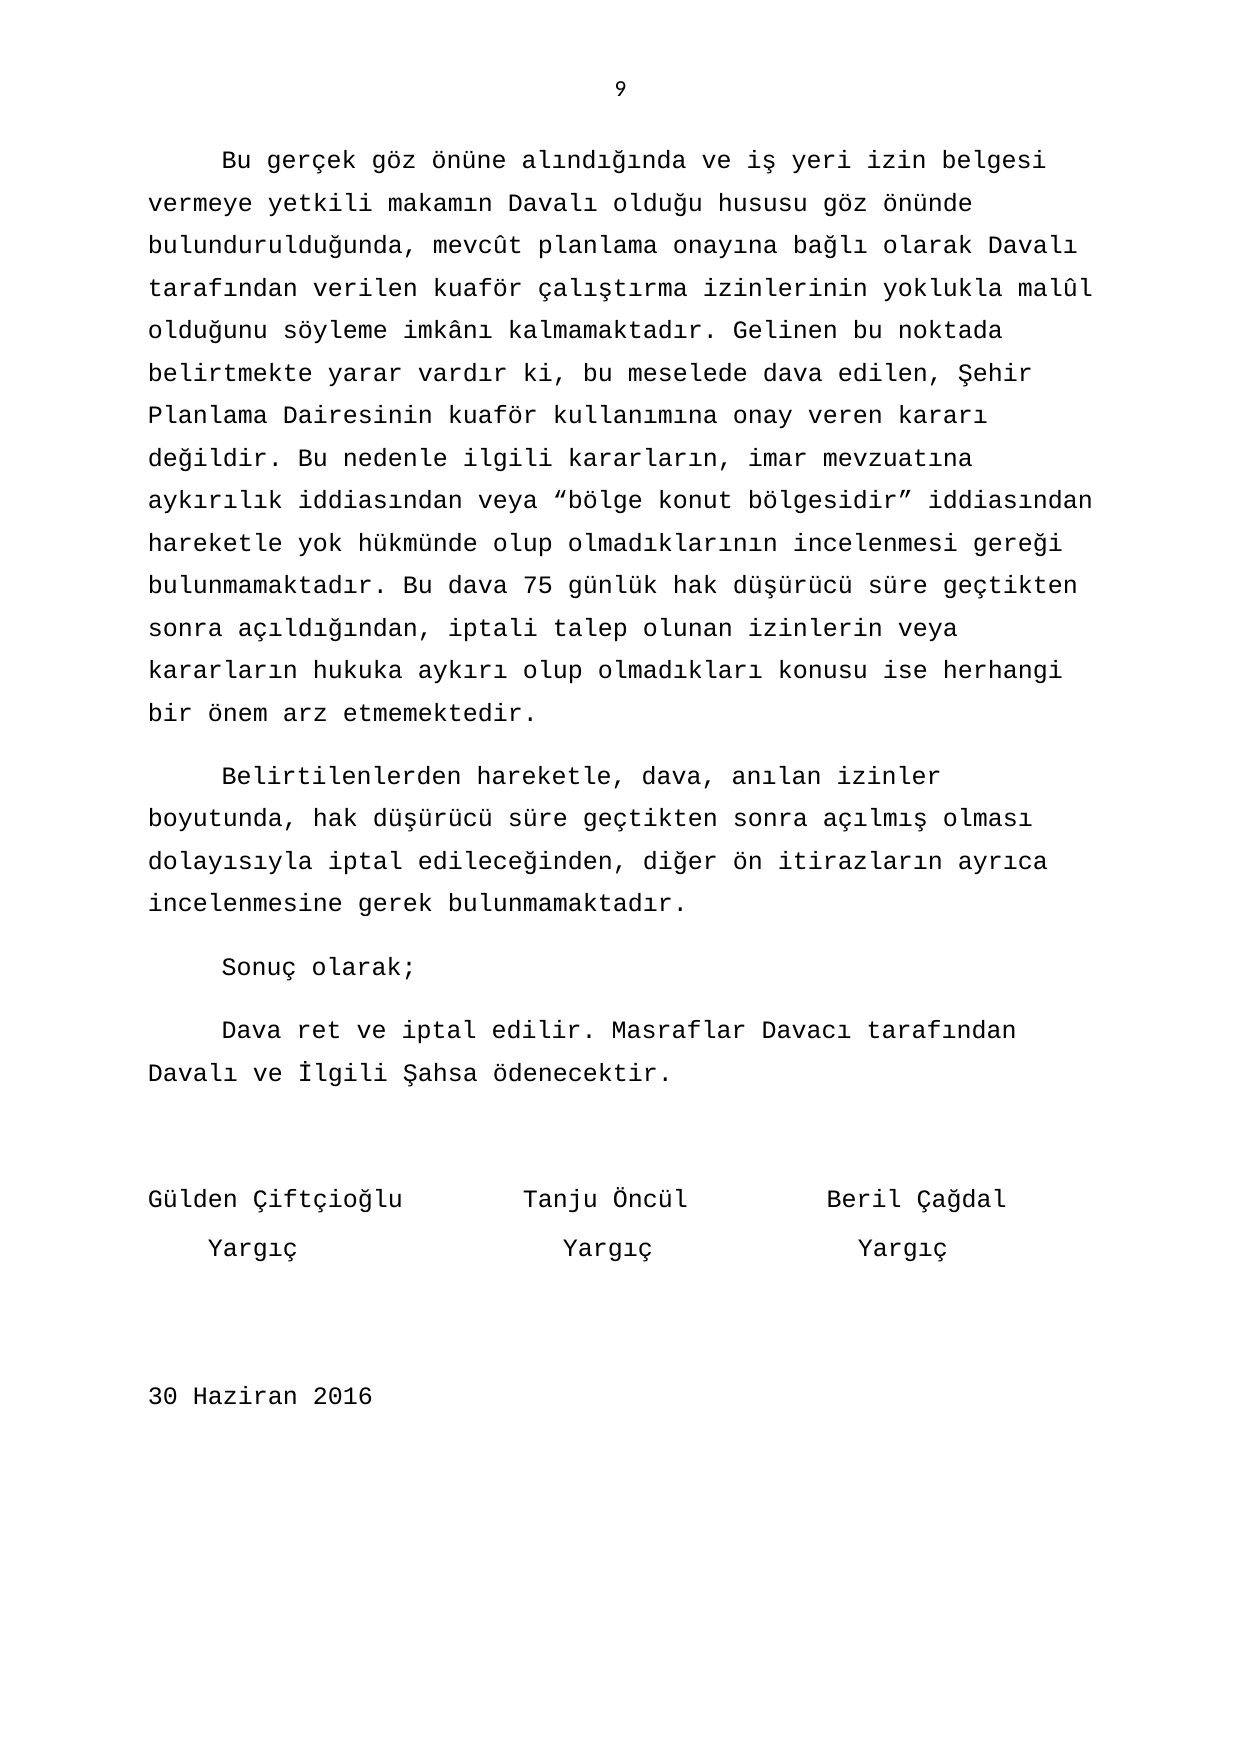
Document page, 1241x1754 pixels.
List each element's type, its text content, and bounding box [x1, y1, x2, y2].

text Yargıç Yargıç Yargıç [148, 1236, 1093, 1264]
text 30 Haziran 2016 [148, 1383, 1093, 1412]
text Bu gerçek göz önüne alındığında ve iş yeri izin belgesi vermeye yetkili makamın Davalı olduğu hususu göz önünde bulundurulduğunda, mevcût planlama onayına bağlı olarak Davalı tarafından verilen kuaför çalıştırma izinlerinin yoklukla malûl olduğunu söyleme imkânı kalmamaktadır. Gelinen bu noktada belirtmekte yarar vardır ki, bu meselede dava edilen, Şehir Planlama Dairesinin kuaför kullanımına onay veren kararı değildir. Bu nedenle ilgili kararların, imar mevzuatına aykırılık iddiasından veya “bölge konut bölgesidir” iddiasından hareketle yok hükmünde olup olmadıklarının incelenmesi gereği bulunmamaktadır. Bu dava 75 günlük hak düşürücü süre geçtikten sonra açıldığından, iptali talep olunan izinlerin veya kararların hukuka aykırı olup olmadıkları konusu ise herhangi bir önem arz etmemektedir. [148, 148, 1093, 728]
text Belirtilenlerden hareketle, dava, anılan izinler boyutunda, hak düşürücü süre geçtikten sonra açılmış olması dolayısıyla iptal edileceğinden, diğer ön itirazların ayrıca incelenmesine gerek bulunmamaktadır. [148, 763, 1093, 919]
text Gülden Çiftçioğlu Tanju Öncül Beril Çağdal [148, 1187, 1093, 1215]
text Sonuç olarak; [148, 954, 1093, 983]
text Dava ret ve iptal edilir. Masraflar Davacı tarafından Davalı ve İlgili Şahsa ödenecektir. [148, 1018, 1093, 1088]
